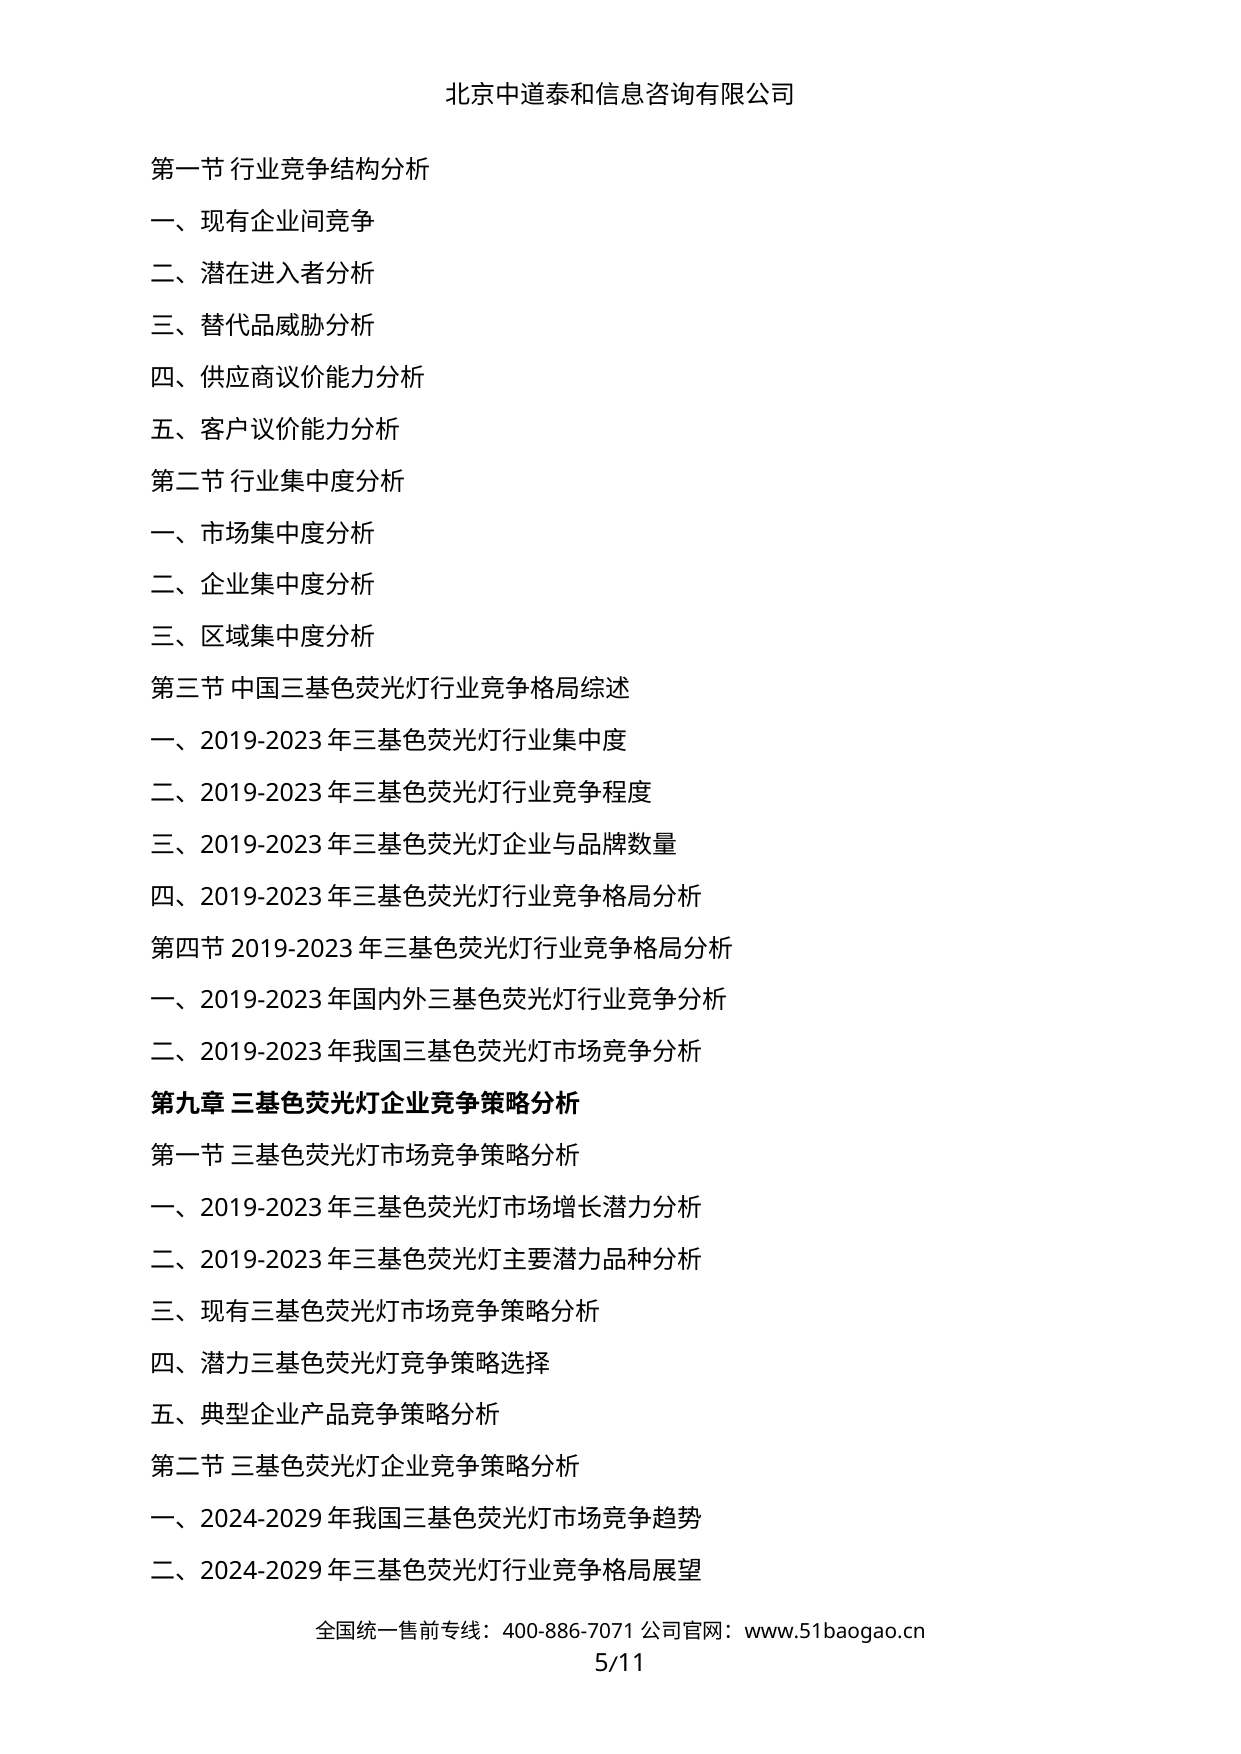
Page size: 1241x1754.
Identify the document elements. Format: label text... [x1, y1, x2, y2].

text 一、现有企业间竞争 [150, 202, 1090, 238]
text 二、潜在进入者分析 [150, 254, 1090, 290]
text 三、替代品威胁分析 [150, 306, 1090, 342]
text 二、2019-2023年三基色荧光灯主要潜力品种分析 [150, 1239, 1090, 1276]
text 四、2019-2023年三基色荧光灯行业竞争格局分析 [150, 876, 1090, 912]
text 一、市场集中度分析 [150, 513, 1090, 549]
text 一、2019-2023年国内外三基色荧光灯行业竞争分析 [150, 980, 1090, 1016]
text 一、2019-2023年三基色荧光灯行业集中度 [150, 721, 1090, 757]
text 四、供应商议价能力分析 [150, 357, 1090, 394]
text 二、企业集中度分析 [150, 565, 1090, 601]
text 三、区域集中度分析 [150, 617, 1090, 653]
text 一、2019-2023年三基色荧光灯市场增长潜力分析 [150, 1187, 1090, 1224]
text 第一节 行业竞争结构分析 [150, 150, 1090, 186]
text 二、2019-2023年我国三基色荧光灯市场竞争分析 [150, 1032, 1090, 1068]
text 第二节 三基色荧光灯企业竞争策略分析 [150, 1447, 1090, 1483]
text 三、2019-2023年三基色荧光灯企业与品牌数量 [150, 824, 1090, 861]
text 第一节 三基色荧光灯市场竞争策略分析 [150, 1136, 1090, 1172]
text 二、2024-2029年三基色荧光灯行业竞争格局展望 [150, 1551, 1090, 1587]
text 四、潜力三基色荧光灯竞争策略选择 [150, 1343, 1090, 1379]
text 二、2019-2023年三基色荧光灯行业竞争程度 [150, 772, 1090, 809]
text 第九章 三基色荧光灯企业竞争策略分析 [150, 1084, 1090, 1120]
text 五、客户议价能力分析 [150, 409, 1090, 446]
text 三、现有三基色荧光灯市场竞争策略分析 [150, 1291, 1090, 1327]
text 一、2024-2029年我国三基色荧光灯市场竞争趋势 [150, 1499, 1090, 1535]
text 五、典型企业产品竞争策略分析 [150, 1395, 1090, 1431]
text 第四节 2019-2023年三基色荧光灯行业竞争格局分析 [150, 928, 1090, 964]
text 第二节 行业集中度分析 [150, 461, 1090, 497]
text 第三节 中国三基色荧光灯行业竞争格局综述 [150, 669, 1090, 705]
